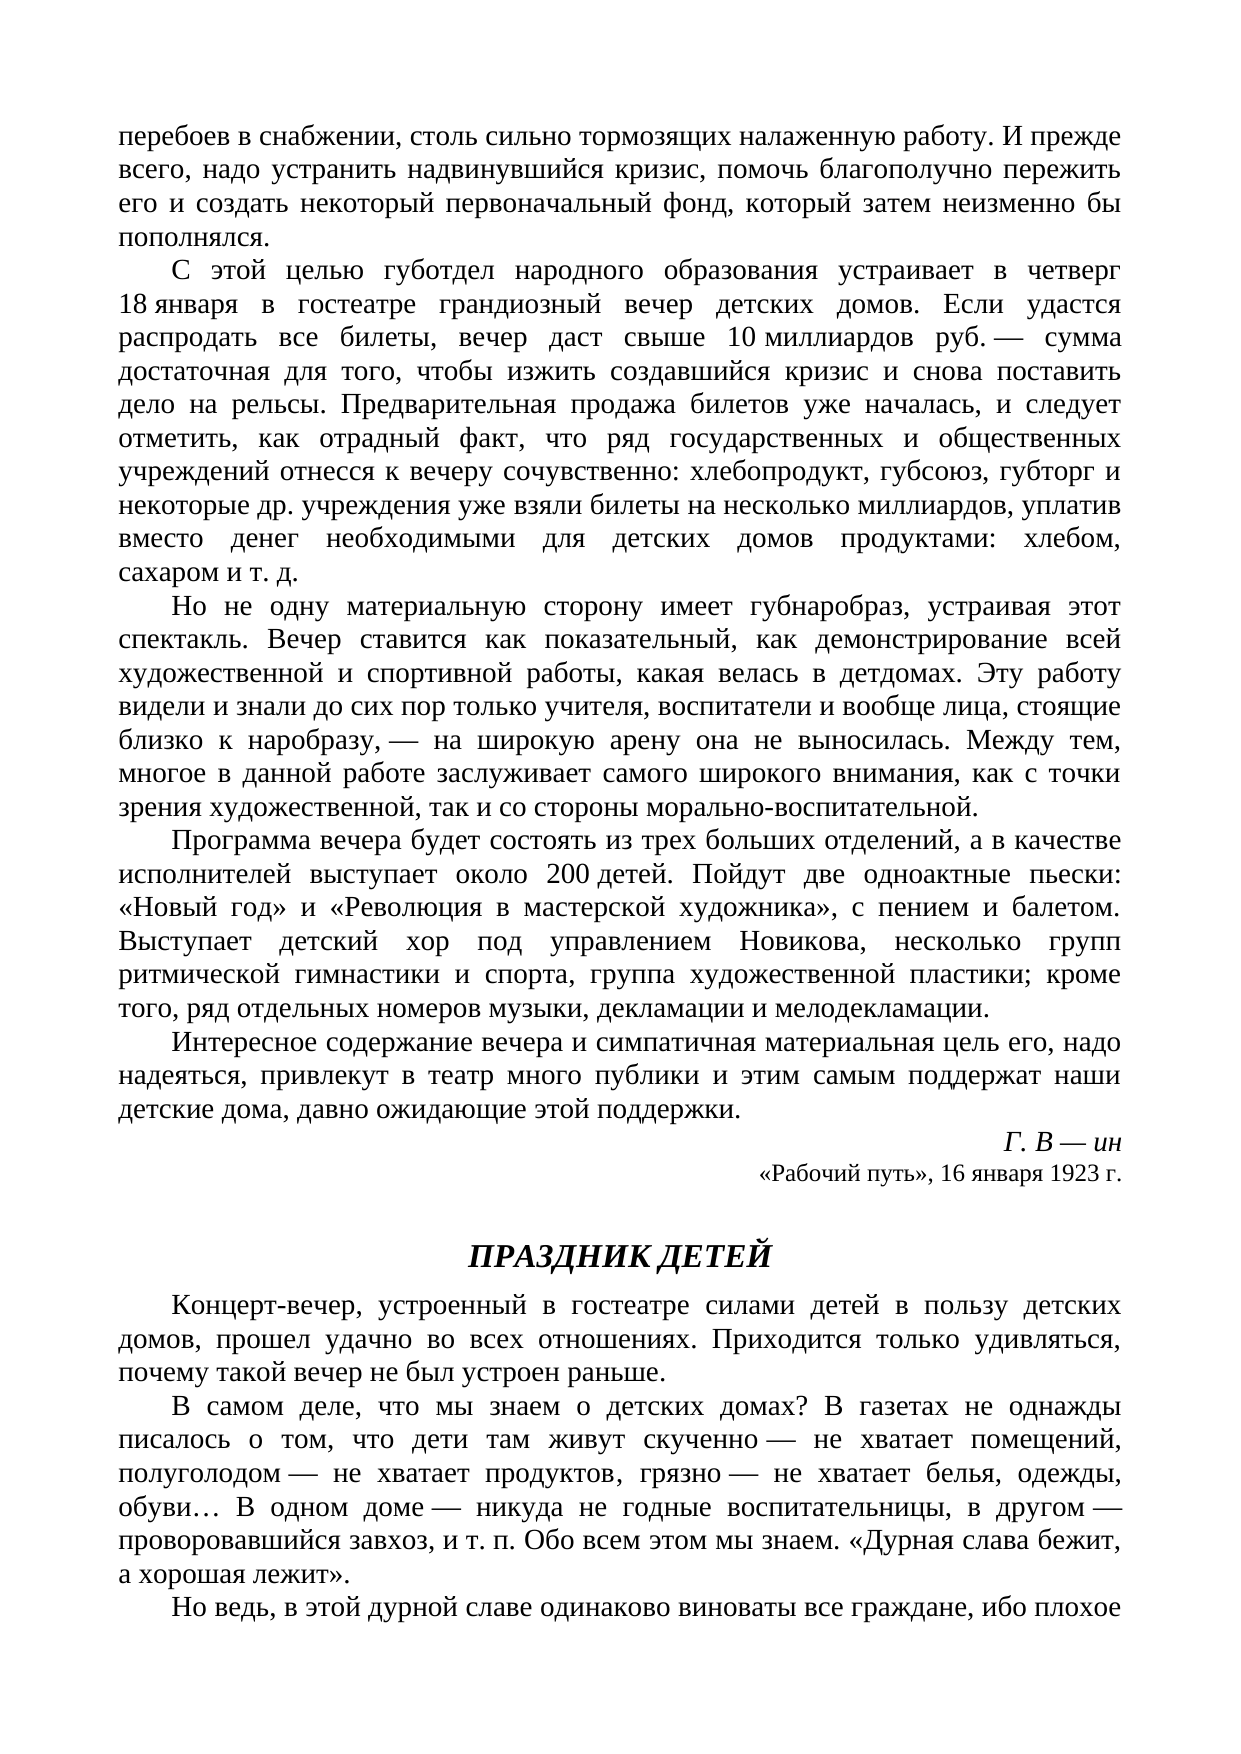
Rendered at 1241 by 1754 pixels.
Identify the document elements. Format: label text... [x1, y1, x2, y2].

subtitle {307} Праздник детей [118, 1237, 1122, 1275]
text «Рабочий путь», 16 января 1923 г. [118, 1158, 1122, 1187]
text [118, 1589, 1122, 1623]
text Концерт-вечер, устроенный в гостеатре силами детей в пользу детских домов, прошел удачно во всех отношениях. Приходится только удивляться, почему такой вечер не был устроен раньше. [118, 1287, 1122, 1388]
text В самом деле, что мы знаем о детских домах? В газетах не однажды писалось о том, что дети там живут скученно — не хватает помещений, полуголодом — не хватает продуктов‚ грязно — не хватает белья, одежды, обуви… В одном доме — никуда не годные воспитательницы, в другом — проворовавшийся завхоз, и т. п. Обо всем этом мы знаем. «Дурная слава бежит, а хорошая лежит». [118, 1388, 1122, 1589]
text Но не одну материальную сторону имеет губнаробраз, устраивая этот спектакль. Вечер ставится как показательный, как демонстрирование всей художественной и спортивной работы, какая велась в детдомах. Эту работу видели и знали до сих пор только учителя, воспитатели и вообще лица, стоящие близко к наробразу, — на широкую арену она не выносилась. Между тем, многое в данной работе заслуживает самого широкого внимания, как с точки зрения художественной, так и со стороны морально-воспитательной. [118, 588, 1122, 822]
text С этой целью губотдел народного образования устраивает в четверг 18 января в гостеатре грандиозный вечер детских домов. Если удастся распродать все билеты, вечер даст свыше 10 миллиардов руб. — сумма достаточная для того, чтобы изжить создавшийся кризис и снова поставить дело на рельсы. Предварительная продажа билетов уже началась, и следует отметить, как отрадный факт, что ряд государственных и общественных учреждений отнесся к вечеру сочувственно: хлебопродукт, губсоюз, губторг и некоторые др. учреждения уже {306} взяли билеты на несколько миллиардов, уплатив вместо денег необходимыми для детских домов продуктами: хлебом, сахаром и т. д. [118, 252, 1122, 588]
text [118, 118, 1122, 252]
text Программа вечера будет состоять из трех больших отделений, а в качестве исполнителей выступает около 200 детей. Пойдут две одноактные пьески: «Новый год» и «Революция в мастерской художника», с пением и балетом. Выступает детский хор под управлением Новикова, несколько групп ритмической гимнастики и спорта, группа художественной пластики; кроме того, ряд отдельных номеров музыки, декламации и мелодекламации. [118, 822, 1122, 1024]
text Г. В — ин [118, 1124, 1122, 1158]
text Интересное содержание вечера и симпатичная материальная цель его, надо надеяться, привлекут в театр много публики и этим самым поддержат наши детские дома, давно ожидающие этой поддержки. [118, 1024, 1122, 1124]
